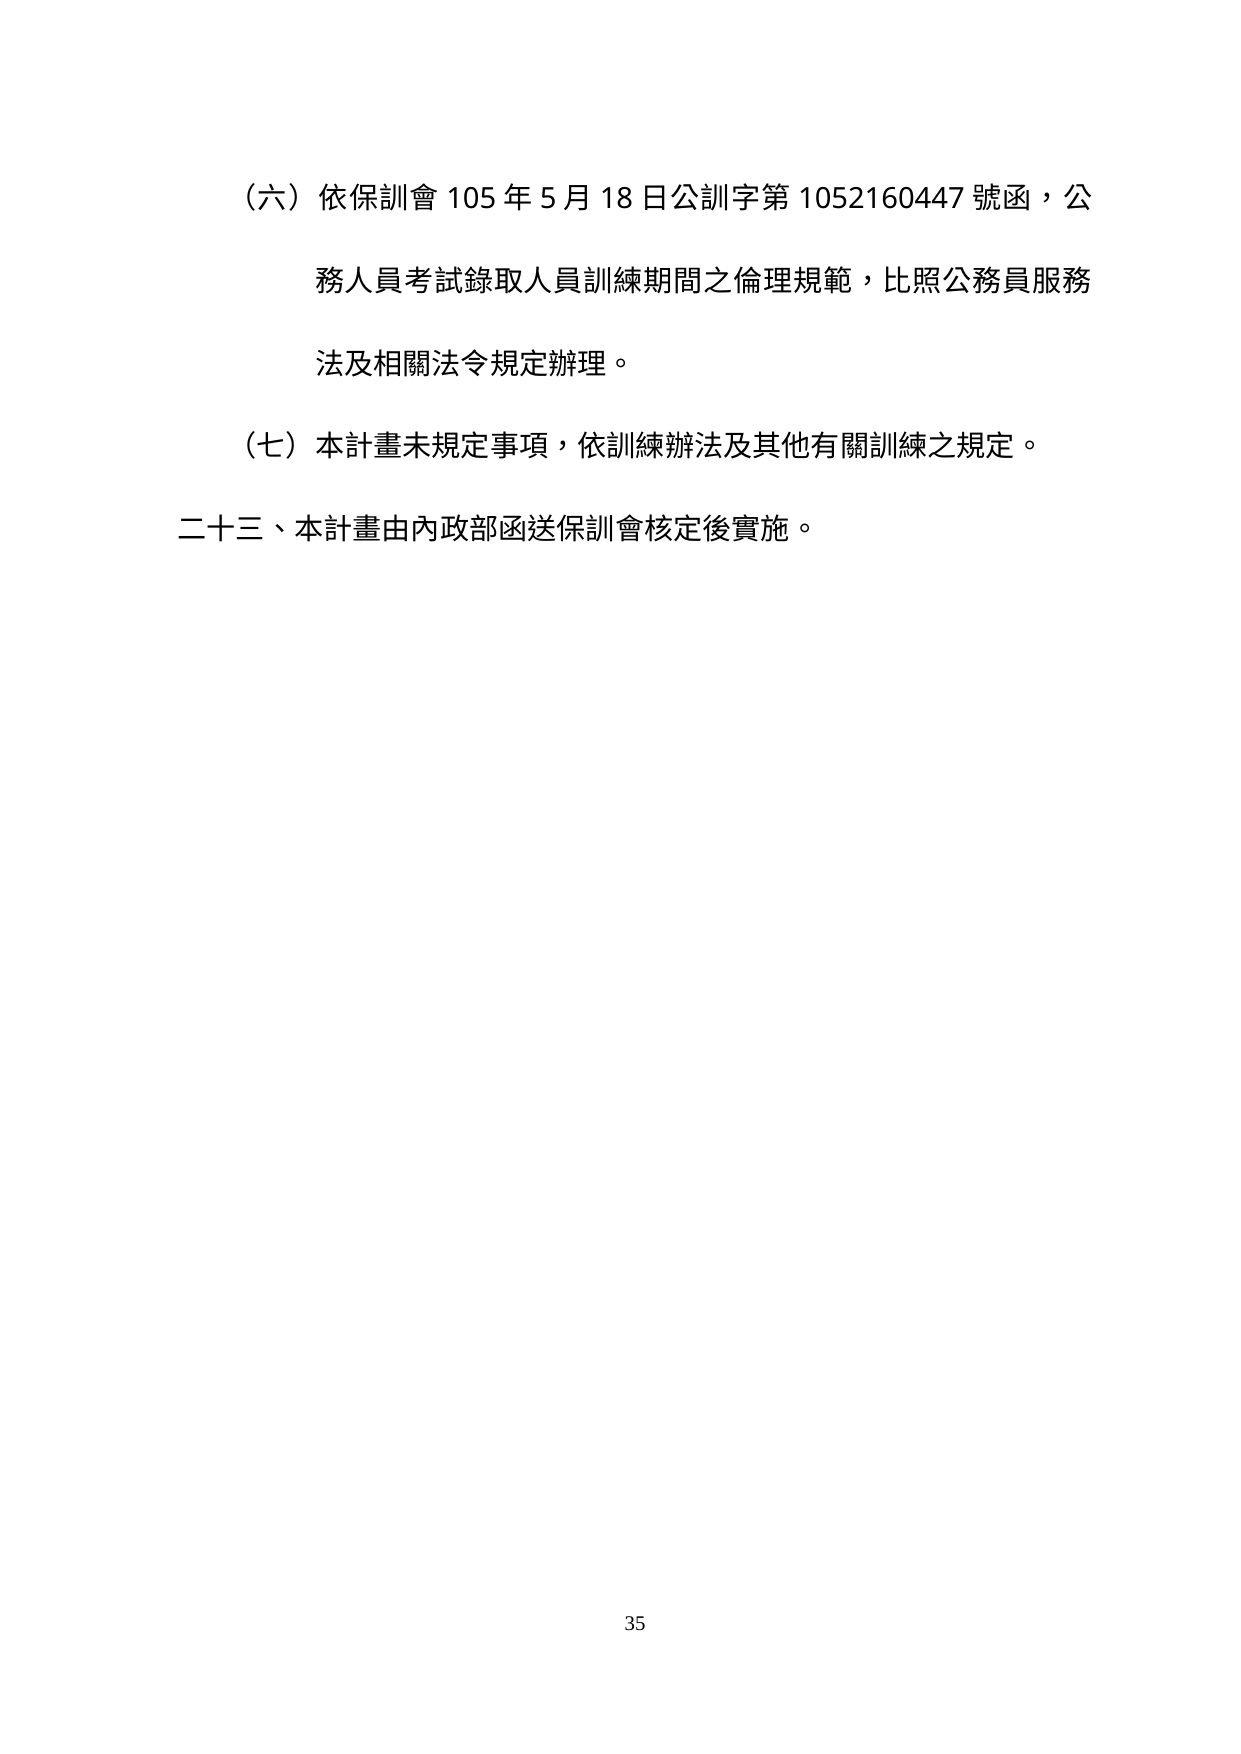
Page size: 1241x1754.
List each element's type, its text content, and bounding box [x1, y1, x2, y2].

text （七）本計畫未規定事項，依訓練辦法及其他有關訓練之規定。 [227, 403, 1092, 485]
text （六）依保訓會105年5月18日公訓字第1052160447號函，公務人員考試錄取人員訓練期間之倫理規範，比照公務員服務法及相關法令規定辦理。 [227, 155, 1092, 403]
text 二十三、本計畫由內政部函送保訓會核定後實施。 [177, 485, 1092, 568]
